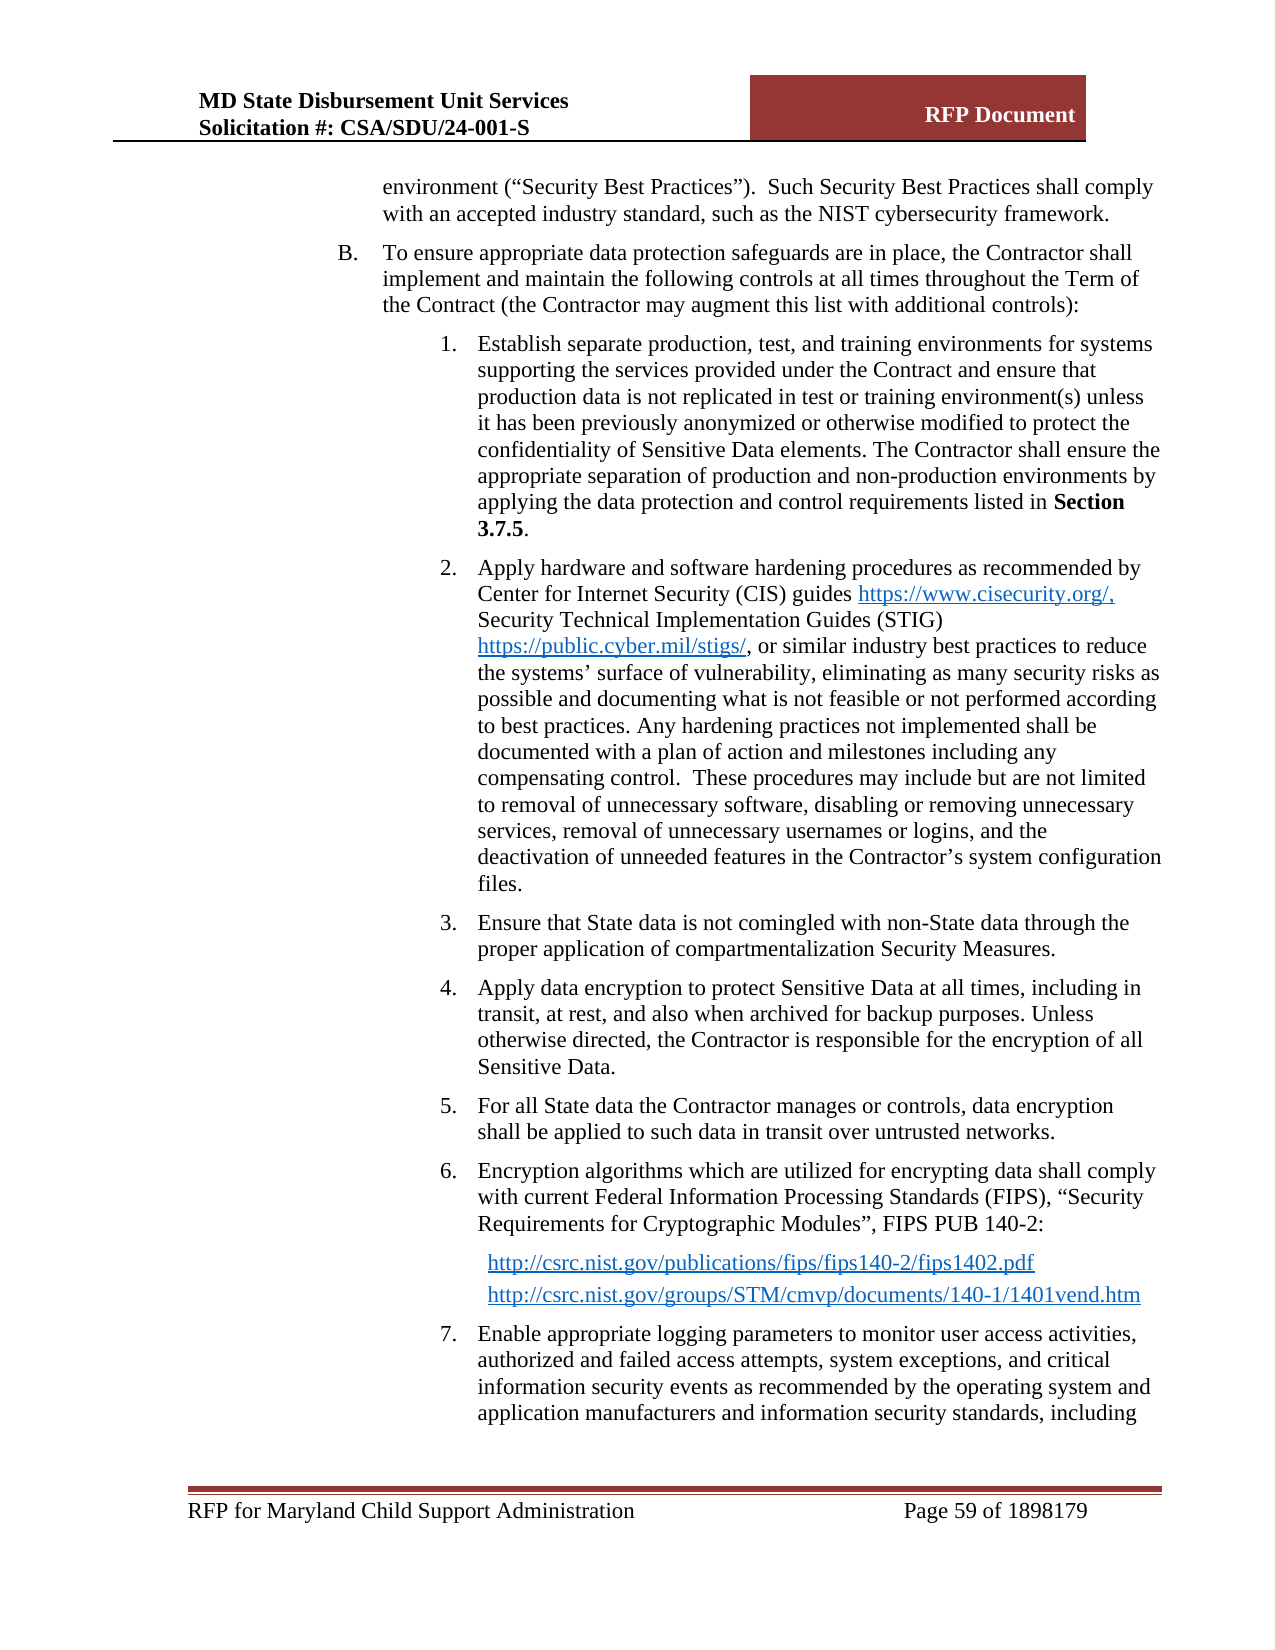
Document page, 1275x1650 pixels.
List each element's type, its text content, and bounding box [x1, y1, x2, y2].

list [337, 173, 1162, 226]
list To ensure appropriate data protection safeguards are in place, the Contractor shall implement and maintain the following controls at all times throughout the Term of the Contract (the Contractor may augment this list with additional controls): [337, 239, 1162, 318]
list Apply hardware and software hardening procedures as recommended by Center for Internet Security (CIS) guides https://www.cisecurity.org/, Security Technical Implementation Guides (STIG) https://public.cyber.mil/stigs/, or similar industry best practices to reduce the systems’ surface of vulnerability, eliminating as many security risks as possible and documenting what is not feasible or not performed according to best practices. Any hardening practices not implemented shall be documented with a plan of action and milestones including any compensating control. These procedures may include but are not limited to removal of unnecessary software, disabling or removing unnecessary services, removal of unnecessary usernames or logins, and the deactivation of unneeded features in the Contractor’s system configuration files. [440, 553, 1162, 896]
text http://csrc.nist.gov/groups/STM/cmvp/documents/140-1/1401vend.htm [487, 1281, 1162, 1307]
list Ensure that State data is not comingled with non-State data through the proper application of compartmentalization Security Measures. [440, 909, 1162, 961]
text http://csrc.nist.gov/publications/fips/fips140-2/fips1402.pdf [487, 1248, 1162, 1275]
list Establish separate production, test, and training environments for systems supporting the services provided under the Contract and ensure that production data is not replicated in test or training environment(s) unless it has been previously anonymized or otherwise modified to protect the confidentiality of Sensitive Data elements. The Contractor shall ensure the appropriate separation of production and non-production environments by applying the data protection and control requirements listed in Section 3.7.5. [440, 330, 1162, 541]
list Apply data encryption to protect Sensitive Data at all times, including in transit, at rest, and also when archived for backup purposes. Unless otherwise directed, the Contractor is responsible for the encryption of all Sensitive Data. [440, 974, 1162, 1079]
list For all State data the Contractor manages or controls, data encryption shall be applied to such data in transit over untrusted networks. [440, 1092, 1162, 1144]
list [440, 1320, 1162, 1425]
list Encryption algorithms which are utilized for encrypting data shall comply with current Federal Information Processing Standards (FIPS), “Security Requirements for Cryptographic Modules”, FIPS PUB 140-2: [440, 1157, 1162, 1236]
